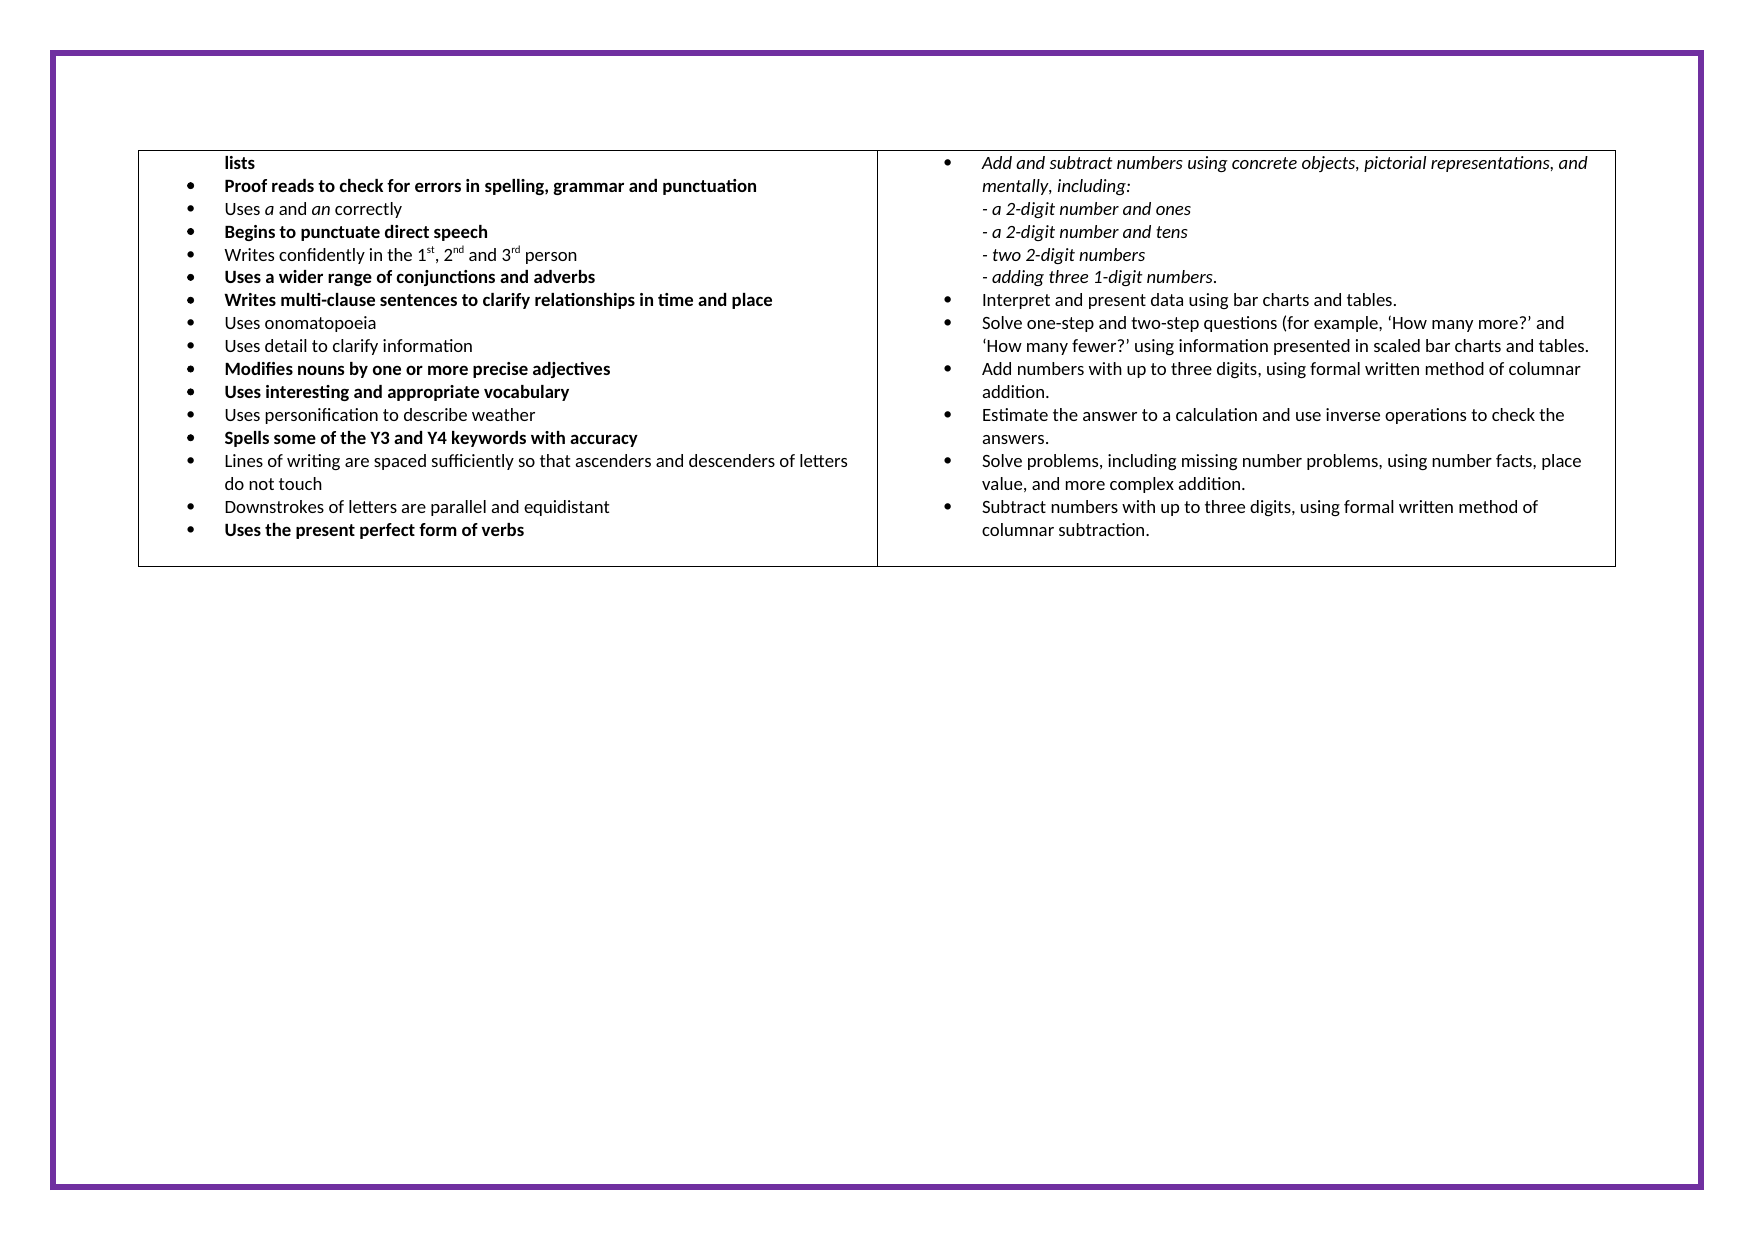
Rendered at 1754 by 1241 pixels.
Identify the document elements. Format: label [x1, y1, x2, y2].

table_cell [878, 151, 1615, 566]
table_cell [139, 151, 877, 566]
